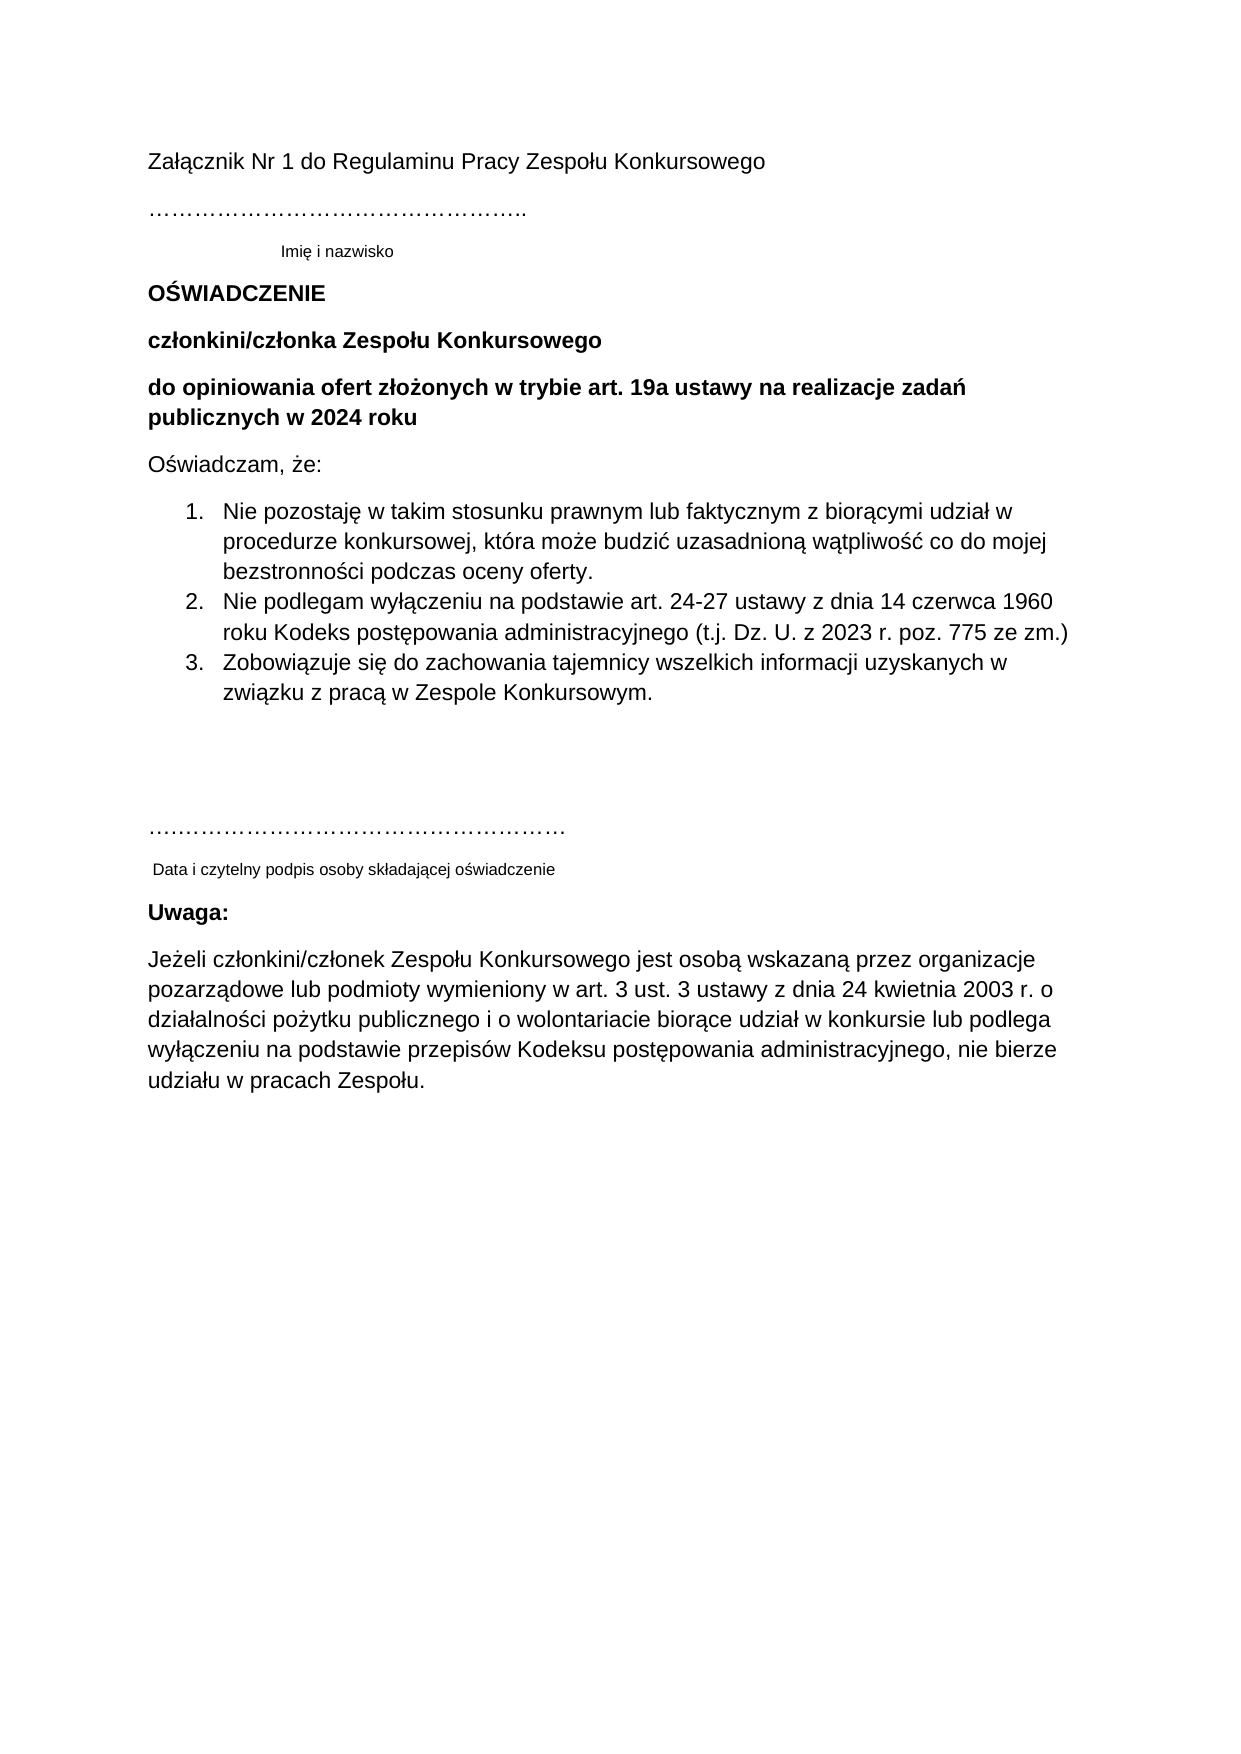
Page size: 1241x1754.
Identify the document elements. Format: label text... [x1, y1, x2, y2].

text do opiniowania ofert złożonych w trybie art. 19a ustawy na realizacje zadań publicznych w 2024 roku [148, 374, 1093, 430]
list Nie podlegam wyłączeniu na podstawie art. 24-27 ustawy z dnia 14 czerwca 1960 roku Kodeks postępowania administracyjnego (t.j. Dz. U. z 2023 r. poz. 775 ze zm.) [185, 588, 1093, 645]
text Data i czytelny podpis osoby składającej oświadczenie [148, 860, 1093, 879]
text OŚWIADCZENIE [148, 280, 1093, 306]
text Uwaga: [148, 899, 1093, 925]
text Imię i nazwisko [281, 241, 1093, 261]
list Zobowiązuje się do zachowania tajemnicy wszelkich informacji uzyskanych w związku z pracą w Zespole Konkursowym. [185, 649, 1093, 705]
text Załącznik Nr 1 do Regulaminu Pracy Zespołu Konkursowego [148, 148, 1093, 174]
text ………………………………………….. [148, 194, 1093, 221]
list Nie pozostaję w takim stosunku prawnym lub faktycznym z biorącymi udział w procedurze konkursowej, która może budzić uzasadnioną wątpliwość co do mojej bezstronności podczas oceny oferty. [185, 498, 1093, 584]
text członkini/członka Zespołu Konkursowego [148, 327, 1093, 353]
text Oświadczam, że: [148, 451, 1093, 477]
text Jeżeli członkini/członek Zespołu Konkursowego jest osobą wskazaną przez organizacje pozarządowe lub podmioty wymieniony w art. 3 ust. 3 ustawy z dnia 24 kwietnia 2003 r. o działalności pożytku publicznego i o wolontariacie biorące udział w konkursie lub podlega wyłączeniu na podstawie przepisów Kodeksu postępowania administracyjnego, nie bierze udziału w pracach Zespołu. [148, 946, 1093, 1093]
text ….…………………………………………… [148, 813, 1093, 840]
